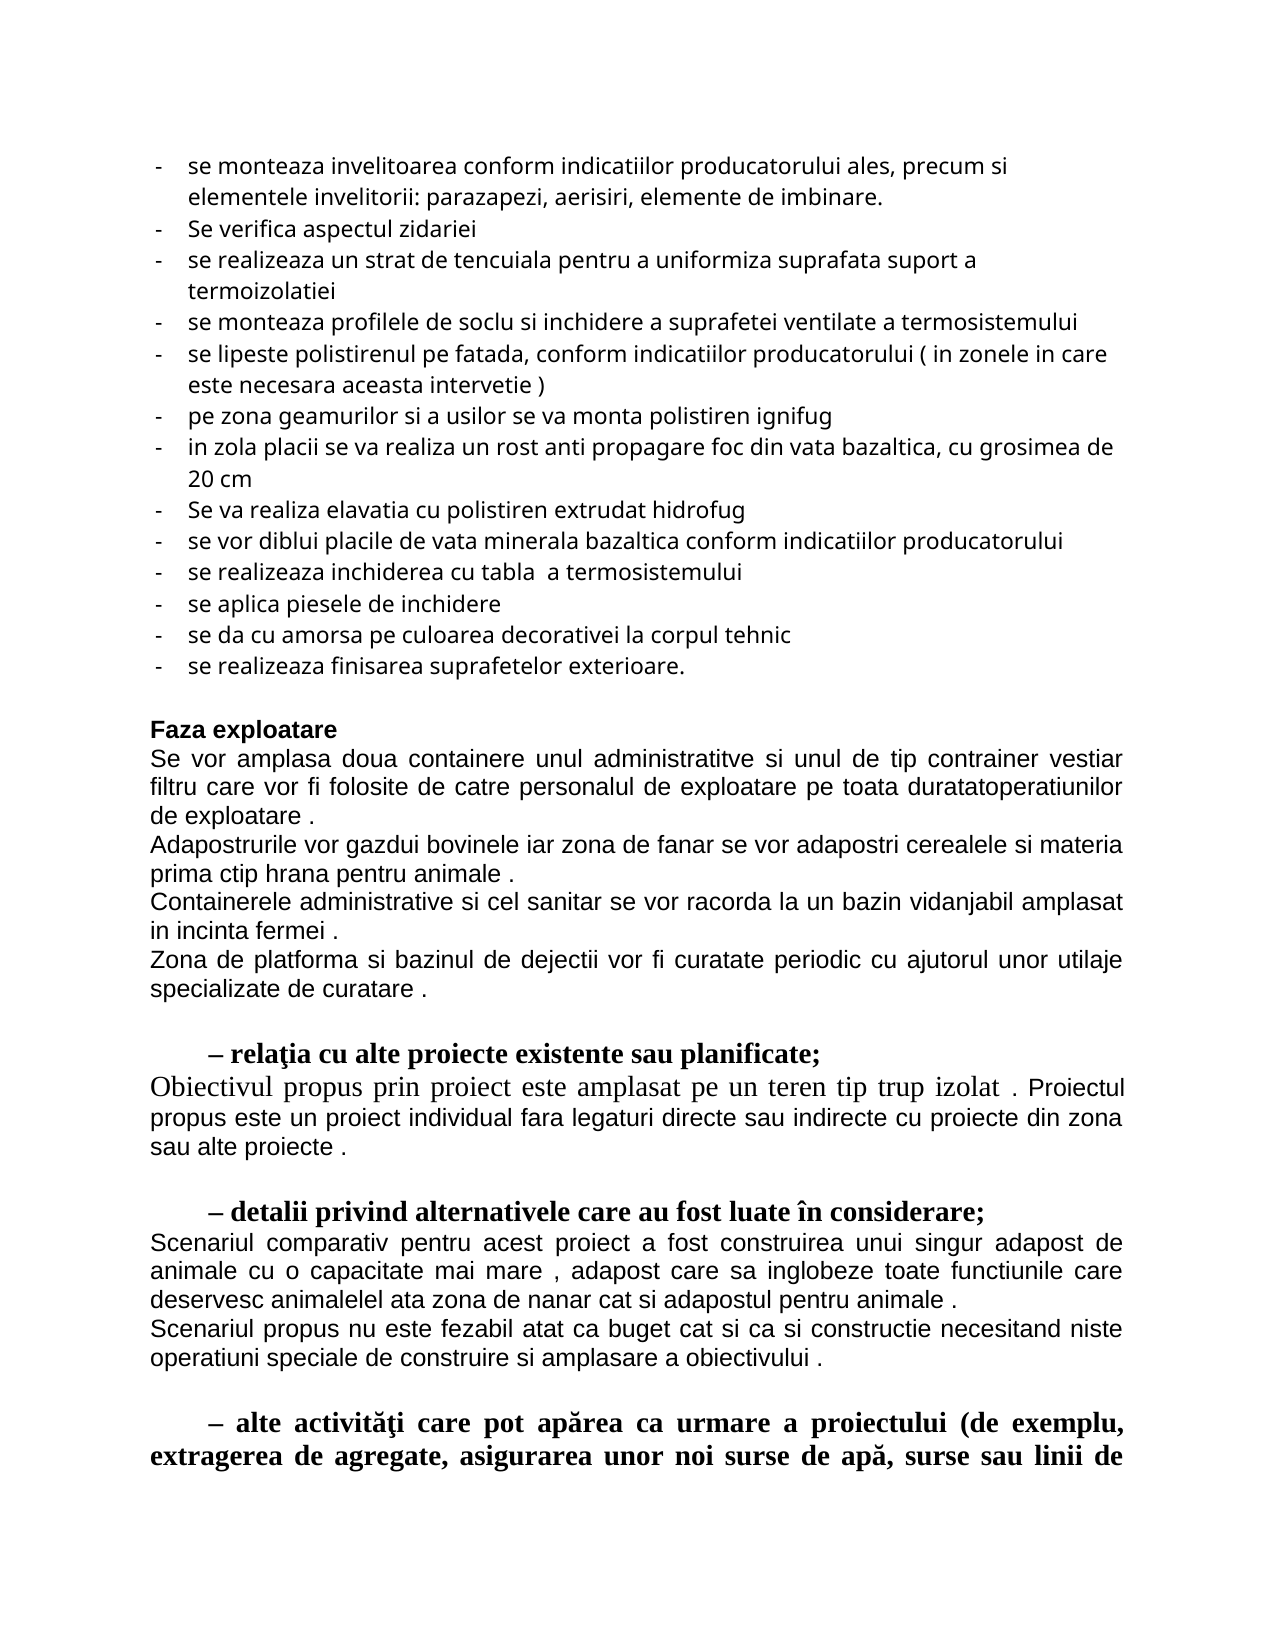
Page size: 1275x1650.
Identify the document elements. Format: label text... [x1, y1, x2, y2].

text Adapostrurile vor gazdui bovinele iar zona de fanar se vor adapostri cerealele si materia prima ctip hrana pentru animale . [150, 830, 1125, 887]
subtitle se realizeaza finisarea suprafetelor exterioare. [155, 650, 1125, 681]
subtitle in zola placii se va realiza un rost anti propagare foc din vata bazaltica, cu grosimea de 20 cm [155, 431, 1125, 494]
subtitle se aplica piesele de inchidere [155, 587, 1125, 619]
text Scenariul comparativ pentru acest proiect a fost construirea unui singur adapost de animale cu o capacitate mai mare , adapost care sa inglobeze toate functiunile care deservesc animalelel ata zona de nanar cat si adapostul pentru animale . [150, 1227, 1125, 1314]
text Zona de platforma si bazinul de dejectii vor fi curatate periodic cu ajutorul unor utilaje specializate de curatare . [150, 945, 1125, 1002]
text Obiectivul propus prin proiect este amplasat pe un teren tip trup izolat . Proiectul propus este un proiect individual fara legaturi directe sau indirecte cu proiecte din zona sau alte proiecte . [150, 1069, 1125, 1160]
subtitle Se verifica aspectul zidariei [155, 212, 1125, 244]
subtitle se monteaza invelitoarea conform indicatiilor producatorului ales, precum si elementele invelitorii: parazapezi, aerisiri, elemente de imbinare. [155, 150, 1125, 212]
text – detalii privind alternativele care au fost luate în considerare; [150, 1194, 1125, 1227]
subtitle se vor diblui placile de vata minerala bazaltica conform indicatiilor producatorului [155, 525, 1125, 556]
text Se vor amplasa doua containere unul administratitve si unul de tip contrainer vestiar filtru care vor fi folosite de catre personalul de exploatare pe toata duratatoperatiunilor de exploatare . [150, 743, 1125, 830]
subtitle se realizeaza un strat de tencuiala pentru a uniformiza suprafata suport a termoizolatiei [155, 244, 1125, 306]
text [150, 1405, 1125, 1472]
text Containerele administrative si cel sanitar se vor racorda la un bazin vidanjabil amplasat in incinta fermei . [150, 887, 1125, 945]
subtitle se lipeste polistirenul pe fatada, conform indicatiilor producatorului ( in zonele in care este necesara aceasta intervetie ) [155, 337, 1125, 400]
subtitle se da cu amorsa pe culoarea decorativei la corpul tehnic [155, 619, 1125, 650]
subtitle se realizeaza inchiderea cu tabla a termosistemului [155, 556, 1125, 587]
subtitle pe zona geamurilor si a usilor se va monta polistiren ignifug [155, 400, 1125, 431]
subtitle Se va realiza elavatia cu polistiren extrudat hidrofug [155, 494, 1125, 525]
text – relaţia cu alte proiecte existente sau planificate; [150, 1036, 1125, 1069]
text Faza exploatare [150, 715, 1125, 743]
subtitle se monteaza profilele de soclu si inchidere a suprafetei ventilate a termosistemului [155, 306, 1125, 337]
text Scenariul propus nu este fezabil atat ca buget cat si ca si constructie necesitand niste operatiuni speciale de construire si amplasare a obiectivului . [150, 1314, 1125, 1371]
